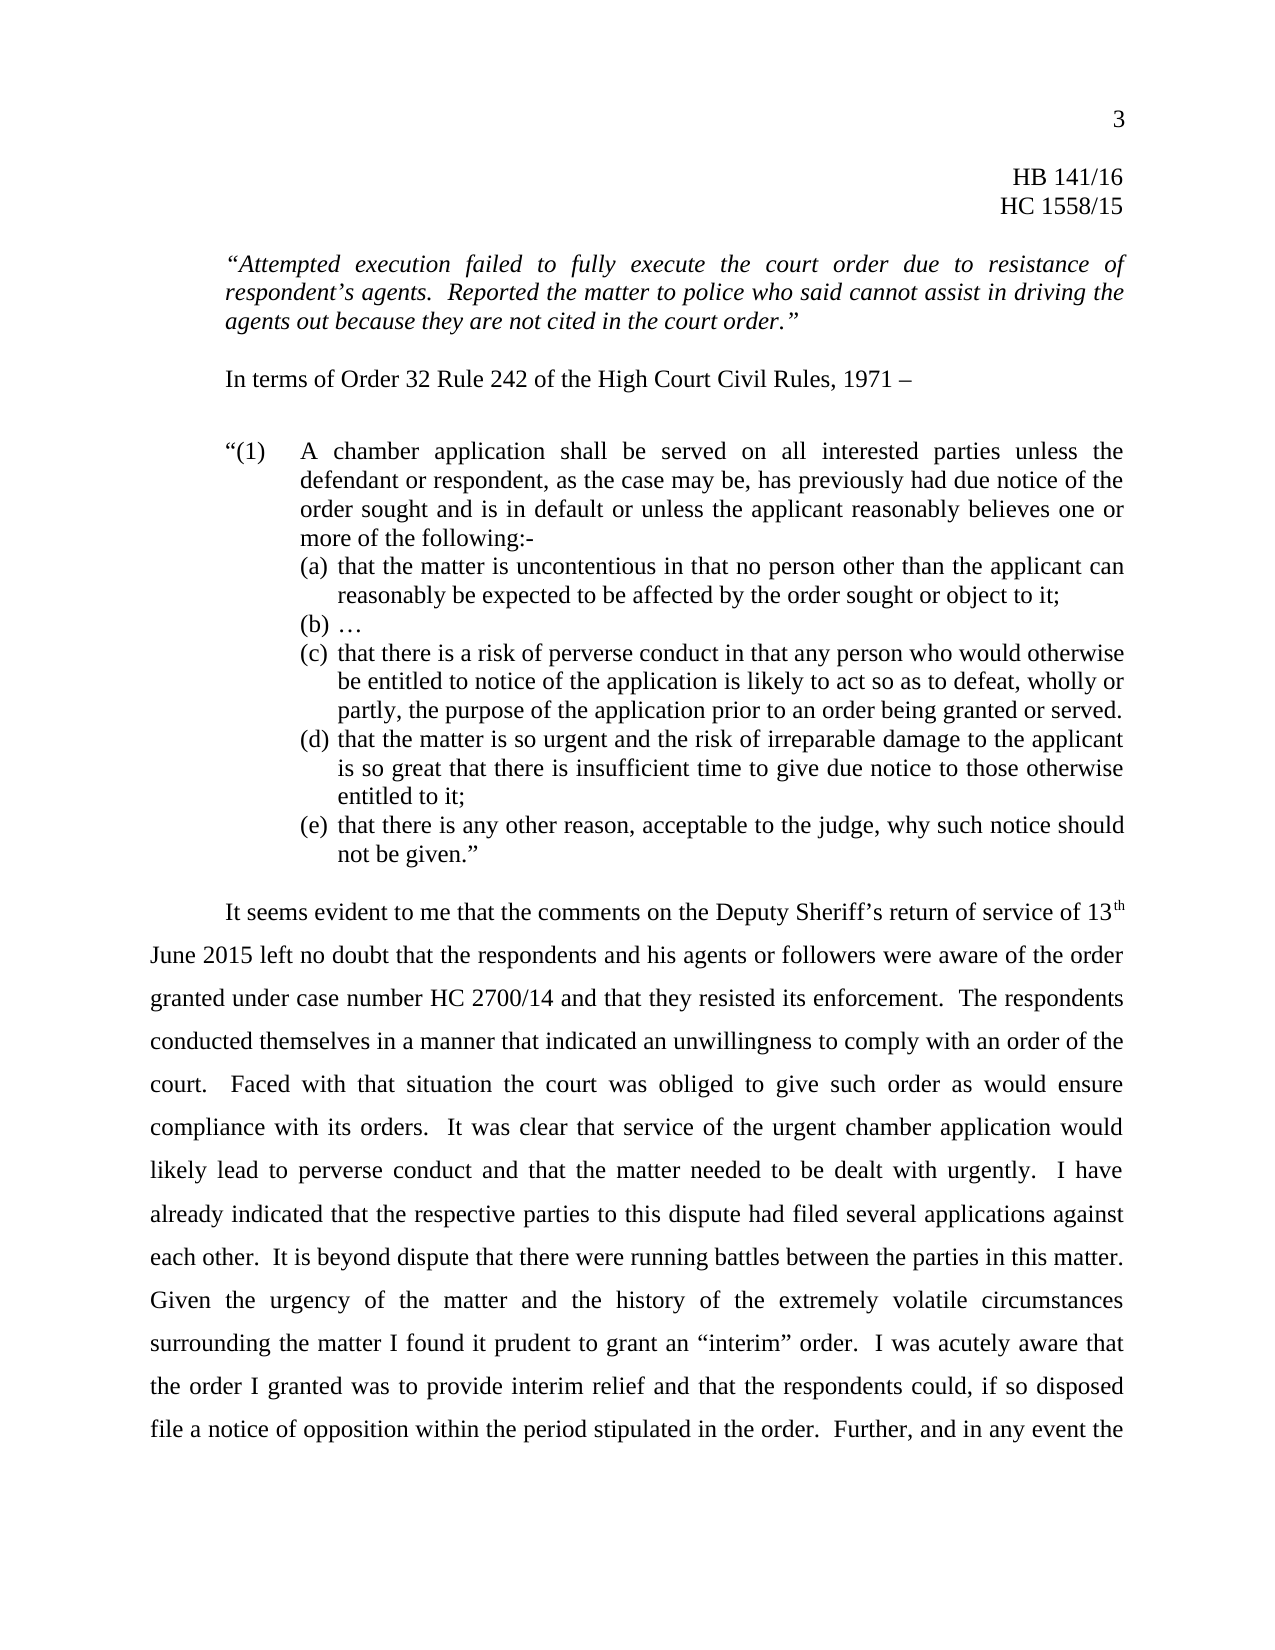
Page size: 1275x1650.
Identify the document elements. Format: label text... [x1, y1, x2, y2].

list that the matter is uncontentious in that no person other than the applicant can reasonably be expected to be affected by the order sought or object to it; [300, 551, 1125, 609]
text “Attempted execution failed to fully execute the court order due to resistance of respondent’s agents. Reported the matter to police who said cannot assist in driving the agents out because they are not cited in the court order.” [225, 249, 1125, 335]
list … [300, 609, 1125, 638]
text In terms of Order 32 Rule 242 of the High Court Civil Rules, 1971 – [150, 364, 1125, 393]
list that the matter is so urgent and the risk of irreparable damage to the applicant is so great that there is insufficient time to give due notice to those otherwise entitled to it; [300, 724, 1125, 810]
text “(1) A chamber application shall be served on all interested parties unless the defendant or respondent, as the case may be, has previously had due notice of the order sought and is in default or unless the applicant reasonably believes one or more of the following:- [225, 436, 1125, 551]
list that there is any other reason, acceptable to the judge, why such notice should not be given.” [300, 810, 1125, 868]
list that there is a risk of perverse conduct in that any person who would otherwise be entitled to notice of the application is likely to act so as to defeat, wholly or partly, the purpose of the application prior to an order being granted or served. [300, 638, 1125, 724]
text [150, 897, 1125, 1443]
